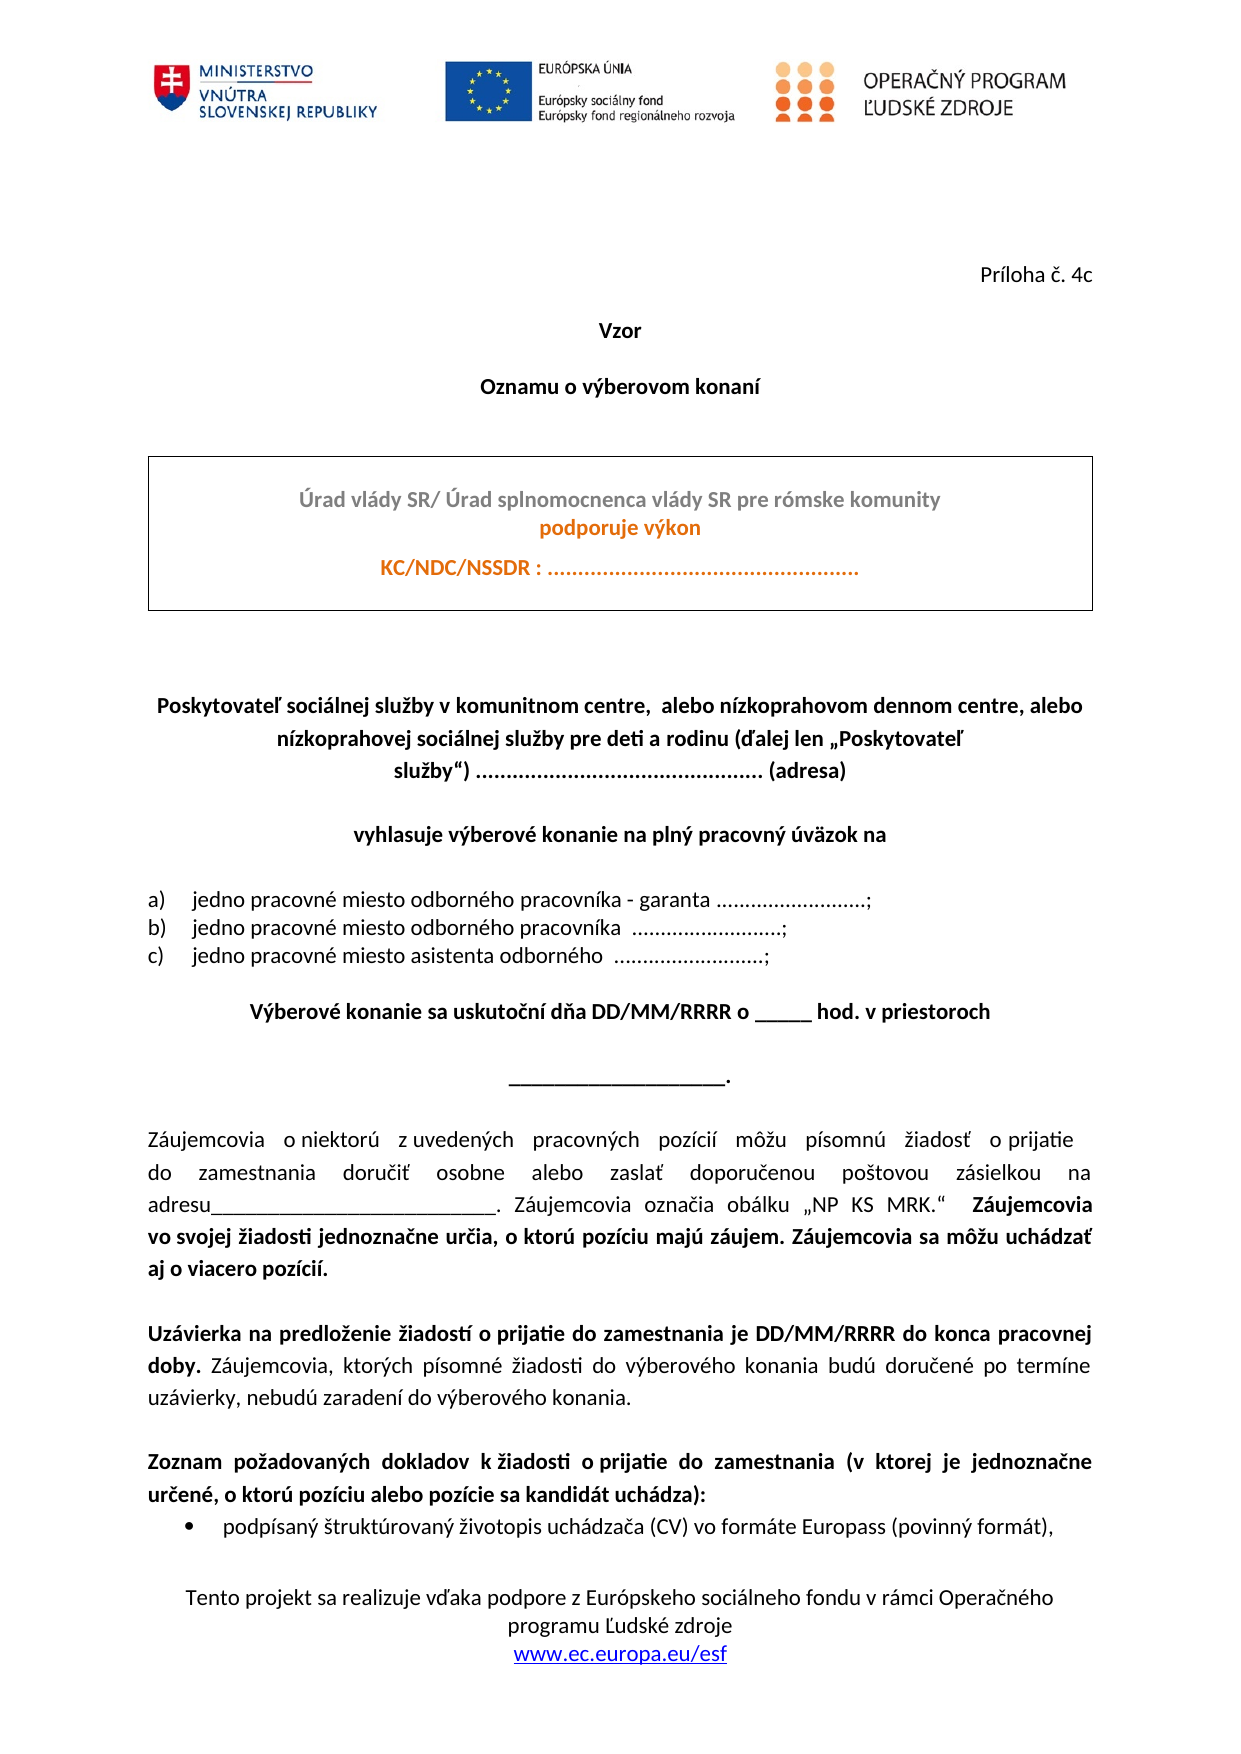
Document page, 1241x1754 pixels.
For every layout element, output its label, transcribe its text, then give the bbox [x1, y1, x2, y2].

text Príloha č. 4c [148, 260, 1093, 288]
text Vzor [148, 316, 1093, 344]
picture [147, 59, 1084, 126]
list podpísaný štruktúrovaný životopis uchádzača (CV) vo formáte Europass (povinný formát), [185, 1512, 1093, 1540]
text Oznamu o výberovom konaní [148, 372, 1093, 400]
text Výberové konanie sa uskutoční dňa DD/MM/RRRR o _____ hod. v priestoroch [148, 997, 1093, 1025]
list jedno pracovné miesto asistenta odborného ..........................; [148, 941, 1093, 969]
text Záujemcovia o niektorú z uvedených pracovných pozícií môžu písomnú žiadosť o prijatie do zamestnania doručiť osobne alebo zaslať doporučenou poštovou zásielkou na adresu_________________________. Záujemcovia označia obálku „NP KS MRK.“ Záujemcovia vo svojej žiadosti jednoznačne určia, o ktorú pozíciu majú záujem. Záujemcovia sa môžu uchádzať aj o viacero pozícií. [148, 1126, 1093, 1282]
text Poskytovateľ sociálnej služby v komunitnom centre, alebo nízkoprahovom dennom centre, alebo nízkoprahovej sociálnej služby pre deti a rodinu (ďalej len „Poskytovateľ služby“) ............................................... (adresa) [148, 692, 1093, 784]
text ___________________. [148, 1061, 1093, 1089]
list jedno pracovné miesto odborného pracovníka ..........................; [148, 913, 1093, 941]
list jedno pracovné miesto odborného pracovníka - garanta ..........................; [148, 885, 1093, 913]
text Uzávierka na predloženie žiadostí o prijatie do zamestnania je DD/MM/RRRR do konca pracovnej doby. Záujemcovia, ktorých písomné žiadosti do výberového konania budú doručené po termíne uzávierky, nebudú zaradení do výberového konania. [148, 1319, 1093, 1411]
text vyhlasuje výberové konanie na plný pracovný úväzok na [148, 820, 1093, 848]
text Zoznam požadovaných dokladov k žiadosti o prijatie do zamestnania (v ktorej je jednoznačne určené, o ktorú pozíciu alebo pozície sa kandidát uchádza): [148, 1447, 1093, 1508]
table_header Úrad vlády SR/ Úrad splnomocnenca vlády SR pre rómske komunity podporuje výkon KC/NDC/NSSDR : ................................................... [149, 457, 1092, 609]
